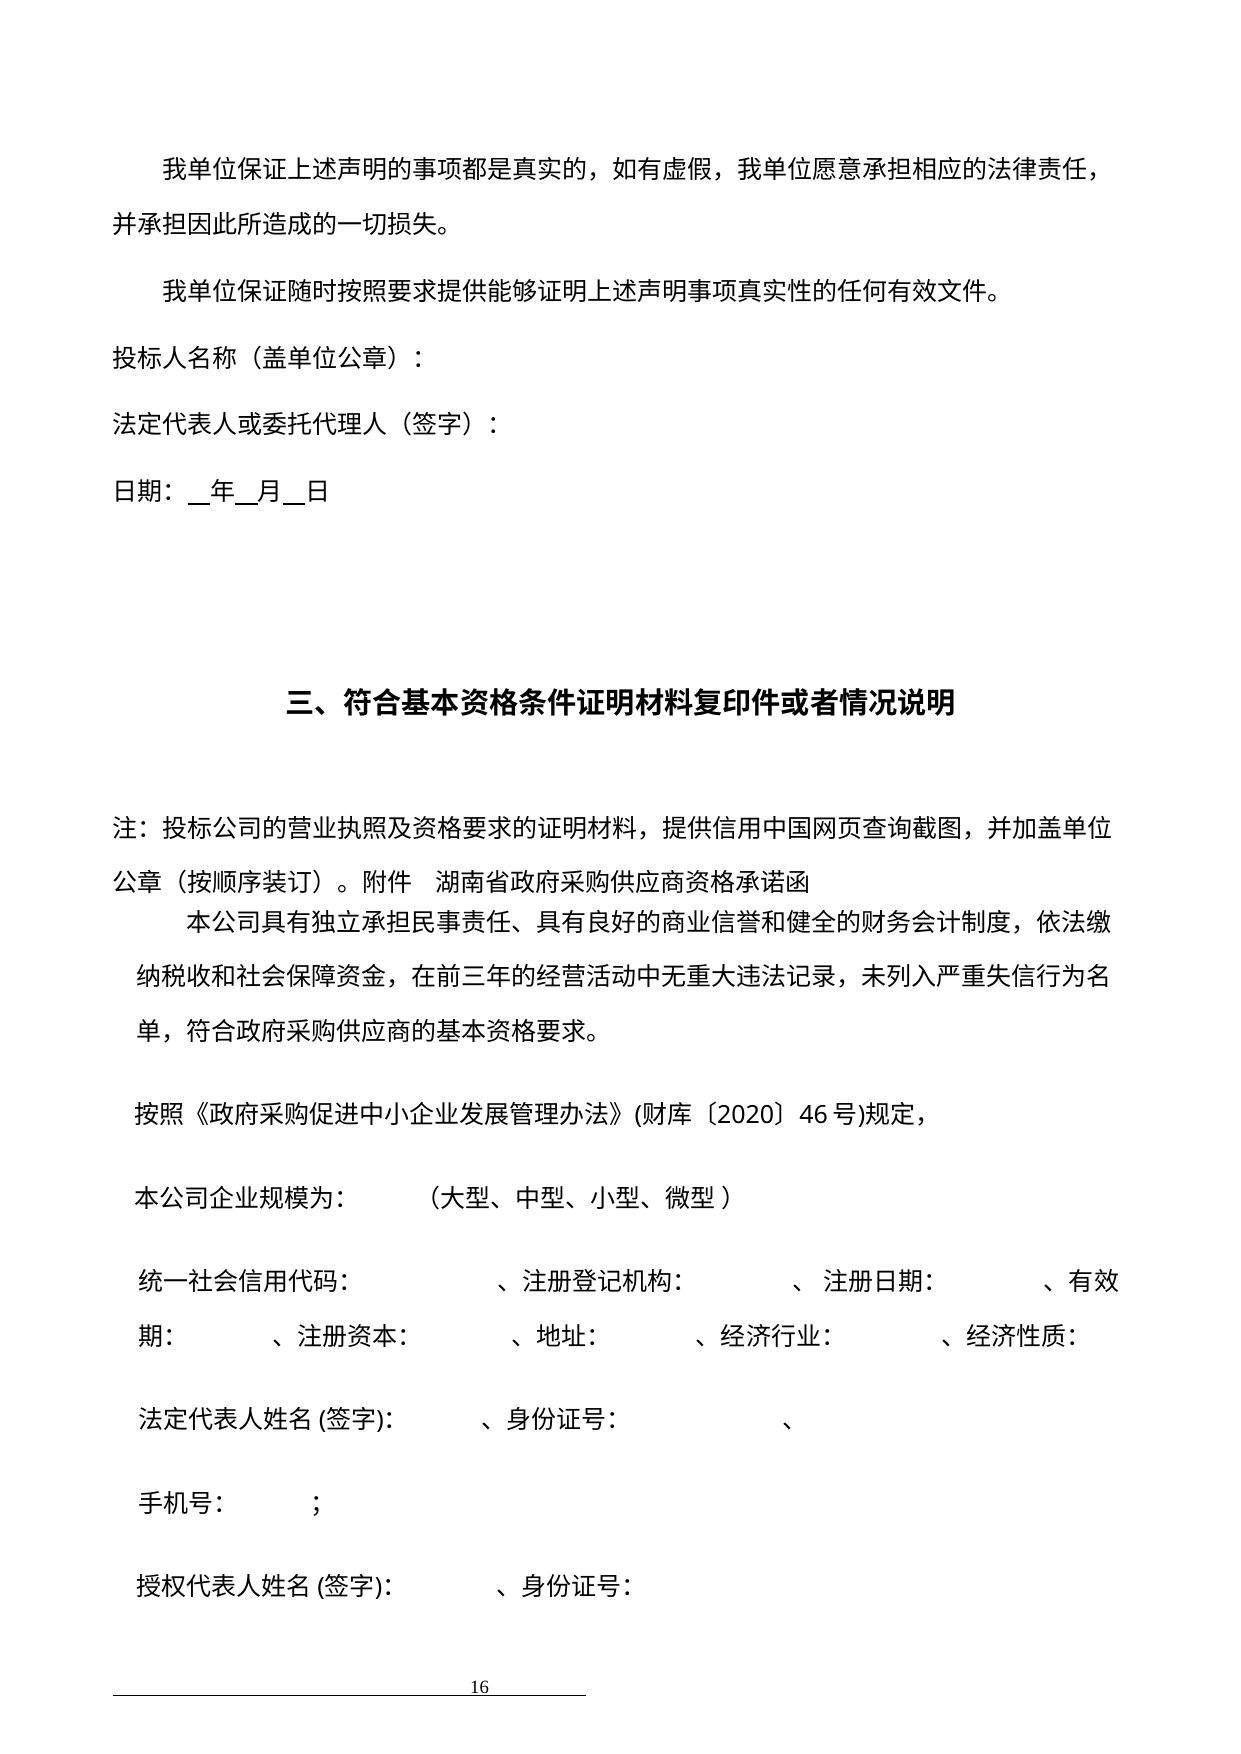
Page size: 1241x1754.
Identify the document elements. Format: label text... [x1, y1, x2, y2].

text 三、符合基本资格条件证明材料复印件或者情况说明 [112, 679, 1128, 722]
text 本公司企业规模为： （大型、中型、小型、微型 ） [134, 1178, 1128, 1214]
text 本公司具有独立承担民事责任、具有良好的商业信誉和健全的财务会计制度，依法缴纳税收和社会保障资金，在前三年的经营活动中无重大违法记录，未列入严重失信行为名单，符合政府采购供应商的基本资格要求。 [136, 902, 1116, 1047]
text 日期： 年 月 日 [112, 472, 1128, 508]
text 授权代表人姓名 (签字)： 、身份证号： [136, 1567, 1128, 1603]
text 投标人名称（盖单位公章）： [112, 338, 1128, 374]
text 我单位保证上述声明的事项都是真实的，如有虚假，我单位愿意承担相应的法律责任，并承担因此所造成的一切损失。 [112, 150, 1128, 241]
text 法定代表人或委托代理人（签字）： [112, 405, 1128, 441]
text 法定代表人姓名 (签字)： 、身份证号： 、 [138, 1399, 1128, 1436]
text 我单位保证随时按照要求提供能够证明上述声明事项真实性的任何有效文件。 [112, 271, 1128, 307]
subtitle 注：投标公司的营业执照及资格要求的证明材料，提供信用中国网页查询截图，并加盖单位公章（按顺序装订）。附件 湖南省政府采购供应商资格承诺函 [112, 794, 1128, 902]
text 统一社会信用代码： 、注册登记机构： 、 注册日期： 、有效期： 、注册资本： 、地址： 、经济行业： 、经济性质： [138, 1262, 1128, 1352]
text 按照《政府采购促进中小企业发展管理办法》(财库〔2020〕46号)规定， [134, 1094, 1128, 1131]
text 手机号： ； [138, 1483, 1128, 1519]
